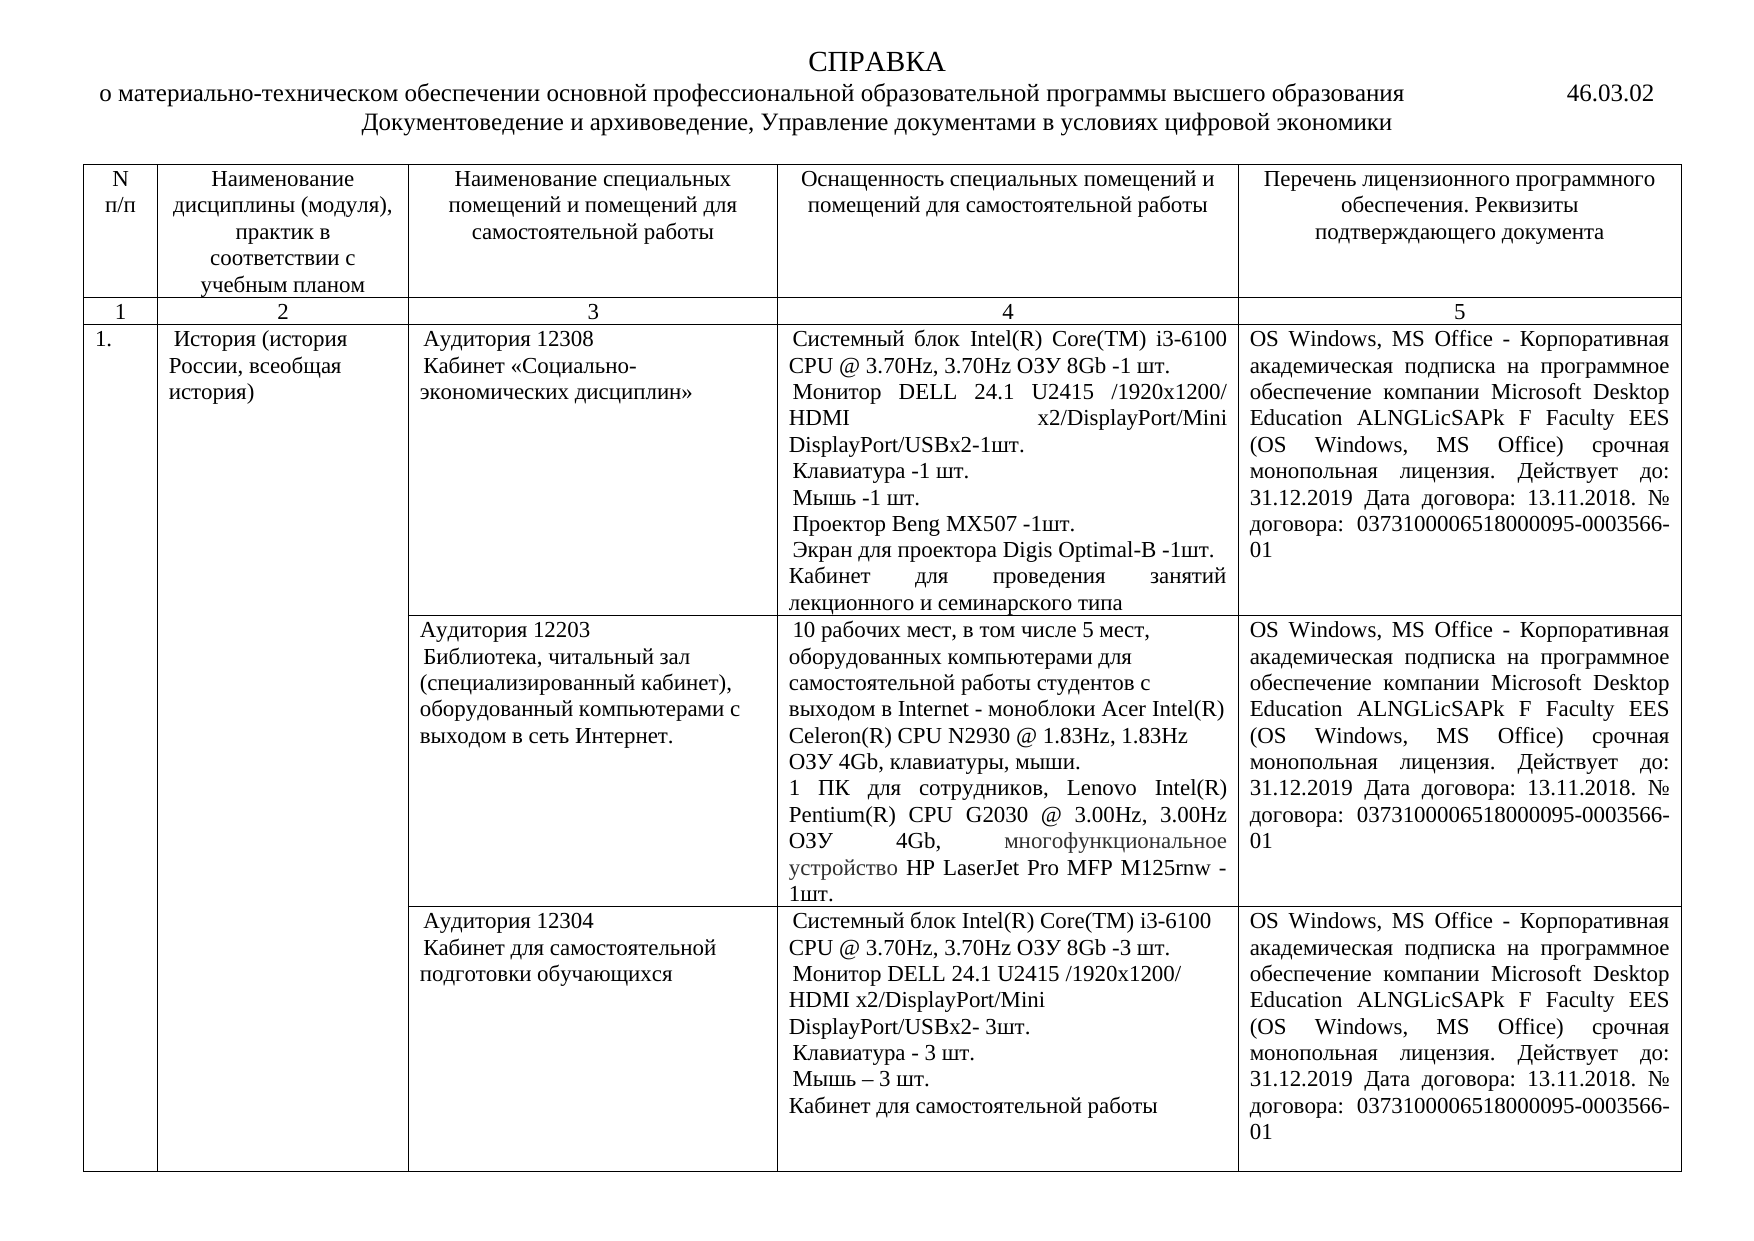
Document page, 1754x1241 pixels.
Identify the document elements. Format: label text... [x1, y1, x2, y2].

table_cell Аудитория 12304 Кабинет для самостоятельной подготовки обучающихся [409, 907, 777, 1171]
table_header Наименование специальных помещений и помещений для самостоятельной работы [409, 165, 777, 297]
table_header N п/п [84, 165, 157, 297]
table_cell 2 [158, 298, 408, 324]
table_cell Аудитория 12203 Библиотека, читальный зал (специализированный кабинет), оборудованный компьютерами с выходом в сеть Интернет. [409, 616, 777, 906]
table_cell 1. [84, 325, 157, 1171]
table_header Наименование дисциплины (модуля), практик в соответствии с учебным планом [158, 165, 408, 297]
subtitle СПРАВКА [83, 44, 1671, 78]
table_cell История (история России, всеобщая история) [158, 325, 408, 1171]
table_cell Системный блок Intel(R) Core(TM) i3-6100 CPU @ 3.70Hz, 3.70Hz ОЗУ 8Gb -3 шт. Монитор DELL 24.1 U2415 /1920x1200/ HDMI x2/DisplayPort/Mini DisplayPort/USBx2- 3шт. Клавиатура - 3 шт. Мышь – 3 шт. Кабинет для самостоятельной работы [778, 907, 1238, 1171]
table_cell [1239, 907, 1681, 1171]
table_cell 1 [84, 298, 157, 324]
table_cell 4 [778, 298, 1238, 324]
table_cell Системный блок Intel(R) Core(TM) i3-6100 CPU @ 3.70Hz, 3.70Hz ОЗУ 8Gb -1 шт. Монитор DELL 24.1 U2415 /1920x1200/ HDMI x2/DisplayPort/Mini DisplayPort/USBx2-1шт. Клавиатура -1 шт. Мышь -1 шт. Проектор Beng MX507 -1шт. Экран для проектора Digis Optimal-B -1шт. Кабинет для проведения занятий лекционного и семинарского типа [778, 325, 1238, 615]
table_cell Аудитория 12308 Кабинет «Социально-экономических дисциплин» [409, 325, 777, 615]
text о материально-техническом обеспечении основной профессиональной образовательной программы высшего образования 46.03.02 Документоведение и архивоведение, Управление документами в условиях цифровой экономики [83, 78, 1671, 135]
table_header Перечень лицензионного программного обеспечения. Реквизиты подтверждающего документа [1239, 165, 1681, 297]
table_cell 5 [1239, 298, 1681, 324]
table_cell 3 [409, 298, 777, 324]
table_header Оснащенность специальных помещений и помещений для самостоятельной работы [778, 165, 1238, 297]
